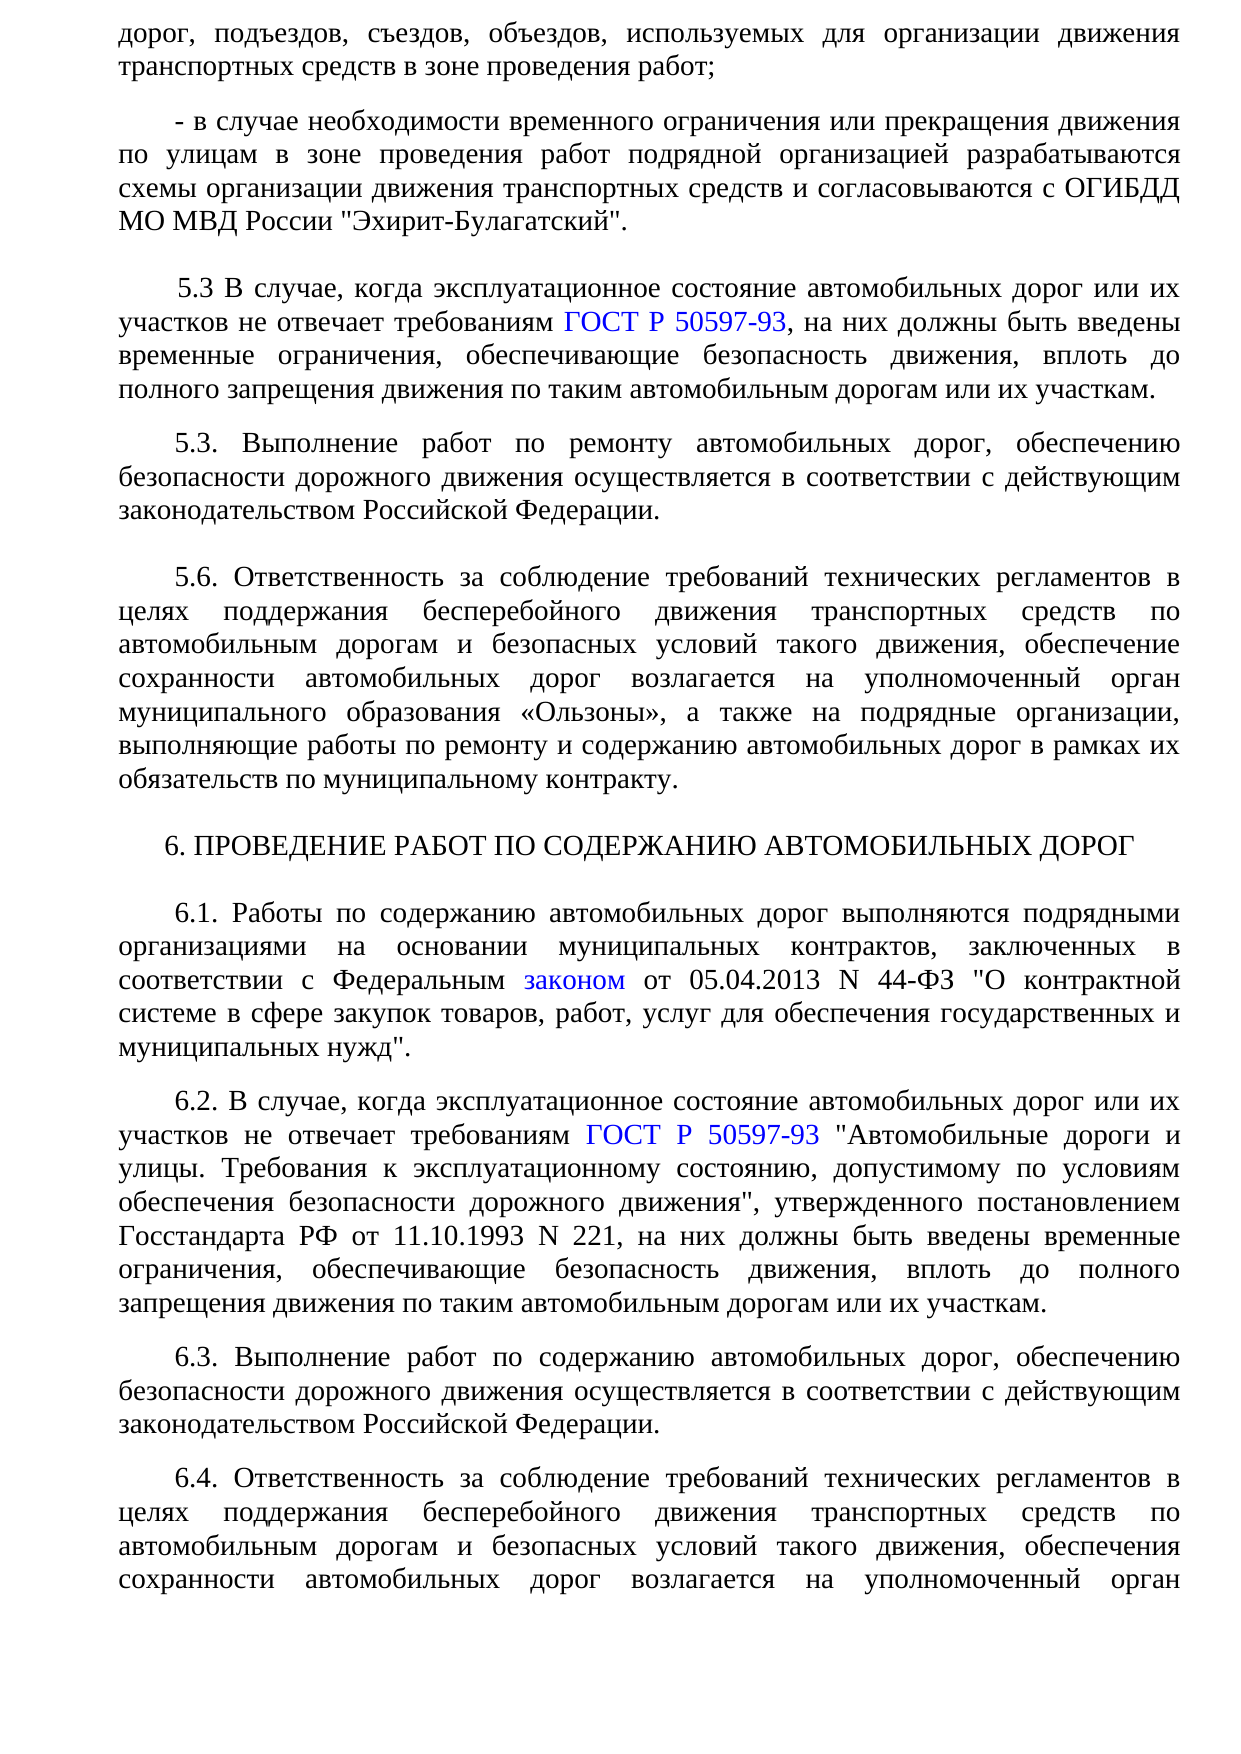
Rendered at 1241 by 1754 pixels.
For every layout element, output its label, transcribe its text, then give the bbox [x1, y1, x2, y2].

text 6.2. В случае, когда эксплуатационное состояние автомобильных дорог или их участков не отвечает требованиям ГОСТ Р 50597-93 "Автомобильные дороги и улицы. Требования к эксплуатационному состоянию, допустимому по условиям обеспечения безопасности дорожного движения", утвержденного постановлением Госстандарта РФ от 11.10.1993 N 221, на них должны быть введены временные ограничения, обеспечивающие безопасность движения, вплоть до полного запрещения движения по таким автомобильным дорогам или их участкам. [118, 1083, 1181, 1318]
text 6. ПРОВЕДЕНИЕ РАБОТ ПО СОДЕРЖАНИЮ АВТОМОБИЛЬНЫХ ДОРОГ [118, 828, 1181, 861]
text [118, 15, 1181, 82]
text 5.3 В случае, когда эксплуатационное состояние автомобильных дорог или их участков не отвечает требованиям ГОСТ Р 50597-93, на них должны быть введены временные ограничения, обеспечивающие безопасность движения, вплоть до полного запрещения движения по таким автомобильным дорогам или их участкам. [118, 270, 1181, 404]
text 6.1. Работы по содержанию автомобильных дорог выполняются подрядными организациями на основании муниципальных контрактов, заключенных в соответствии с Федеральным законом от 05.04.2013 N 44-ФЗ "О контрактной системе в сфере закупок товаров, работ, услуг для обеспечения государственных и муниципальных нужд". [118, 895, 1181, 1063]
text - в случае необходимости временного ограничения или прекращения движения по улицам в зоне проведения работ подрядной организацией разрабатываются схемы организации движения транспортных средств и согласовываются с ОГИБДД МО МВД России "Эхирит-Булагатский". [118, 103, 1181, 237]
text 6.3. Выполнение работ по содержанию автомобильных дорог, обеспечению безопасности дорожного движения осуществляется в соответствии с действующим законодательством Российской Федерации. [118, 1339, 1181, 1440]
text 5.6. Ответственность за соблюдение требований технических регламентов в целях поддержания бесперебойного движения транспортных средств по автомобильным дорогам и безопасных условий такого движения, обеспечение сохранности автомобильных дорог возлагается на уполномоченный орган муниципального образования «Ользоны», а также на подрядные организации, выполняющие работы по ремонту и содержанию автомобильных дорог в рамках их обязательств по муниципальному контракту. [118, 559, 1181, 794]
text 5.3. Выполнение работ по ремонту автомобильных дорог, обеспечению безопасности дорожного движения осуществляется в соответствии с действующим законодательством Российской Федерации. [118, 425, 1181, 526]
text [118, 1461, 1181, 1595]
